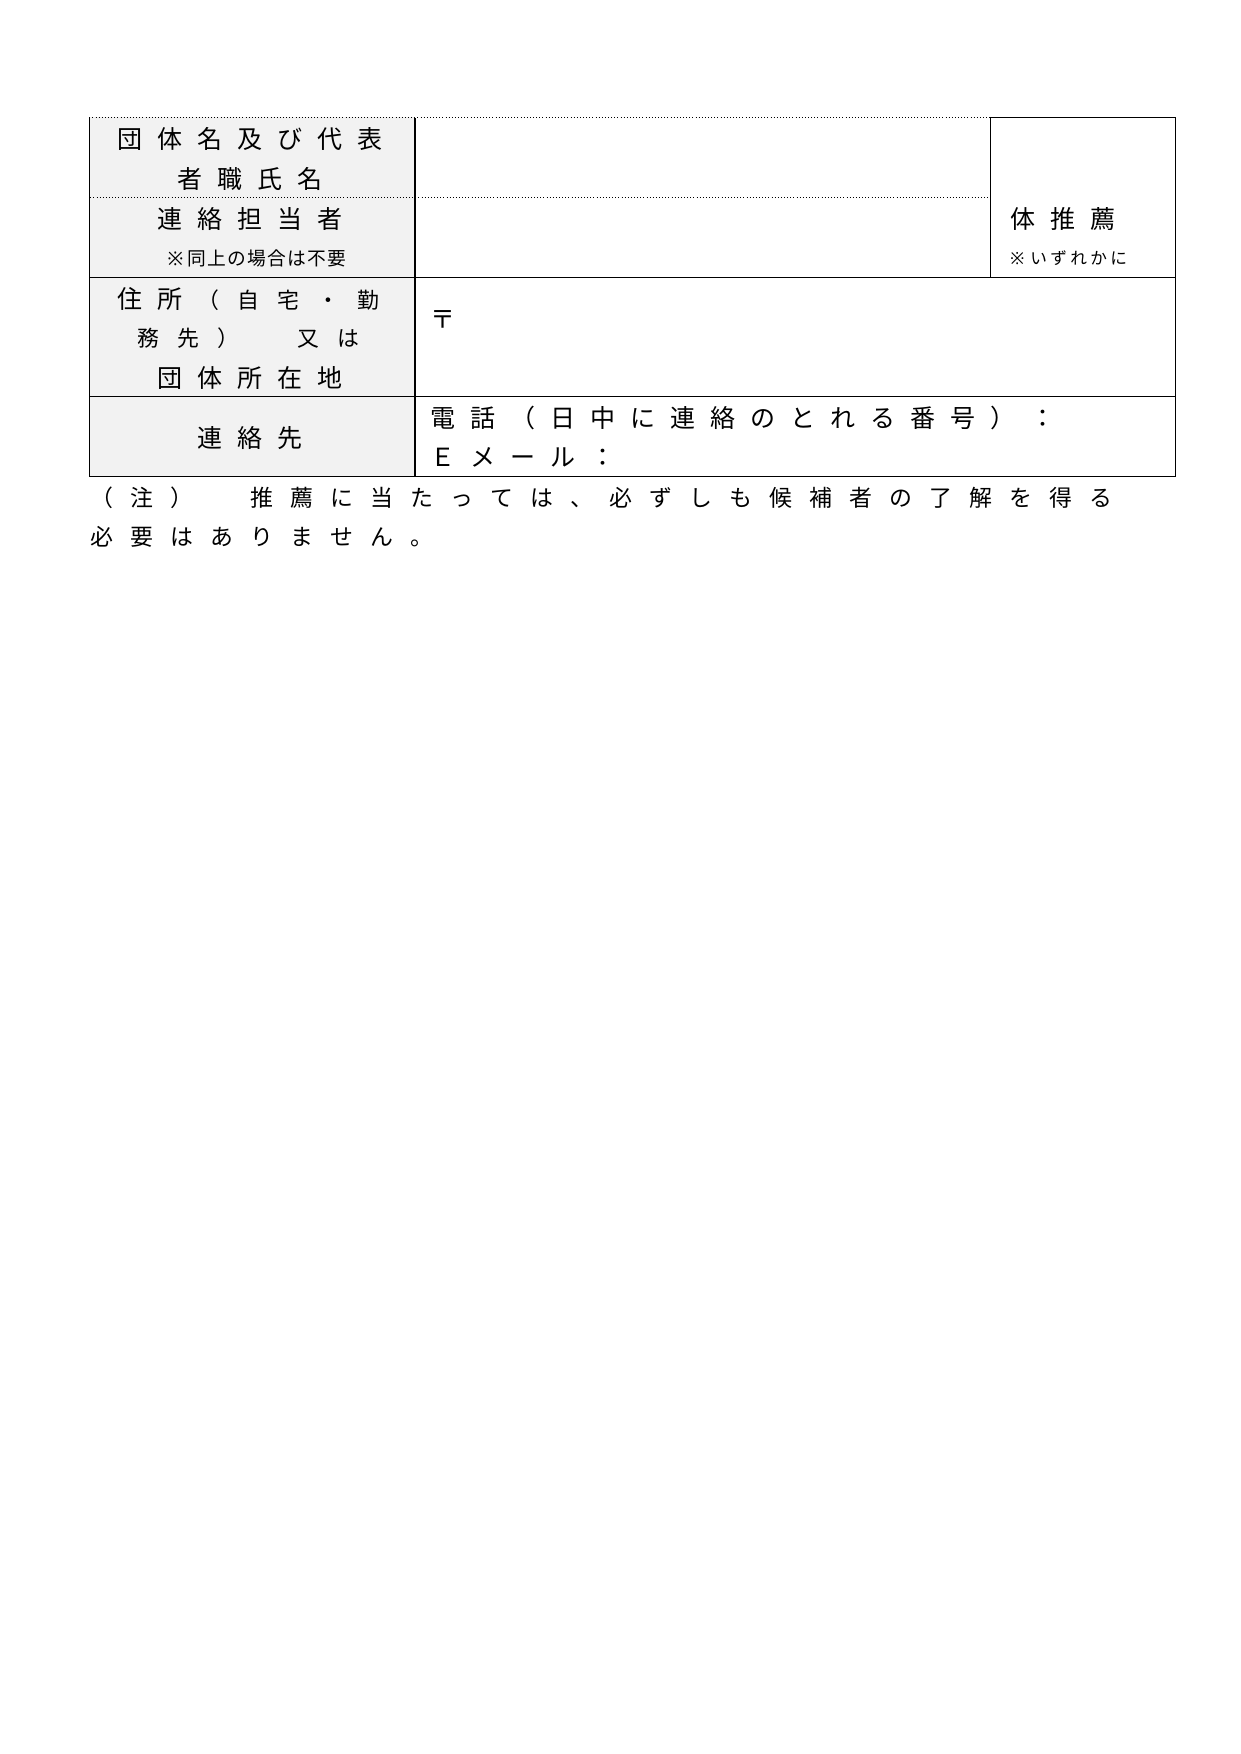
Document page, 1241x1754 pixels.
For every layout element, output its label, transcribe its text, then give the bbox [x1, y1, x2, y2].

table_cell 〒 [416, 278, 1175, 396]
table_cell 電話（日中に連絡のとれる番号）： Ｅメール： [416, 397, 1175, 476]
table_cell 氏 名 又は 団体名及び代表者職氏名 [90, 117, 414, 197]
table_cell 連絡先 [90, 397, 414, 476]
table_cell [415, 117, 990, 197]
text （注） 推薦に当たっては、必ずしも候補者の了解を得る必要はありません。 [90, 477, 1150, 556]
table_cell 住所（自宅・勤務先） 又は 団体所在地 [90, 278, 414, 396]
table_cell 連絡担当者 ※同上の場合は不要 [90, 197, 414, 277]
table_cell [416, 197, 990, 277]
